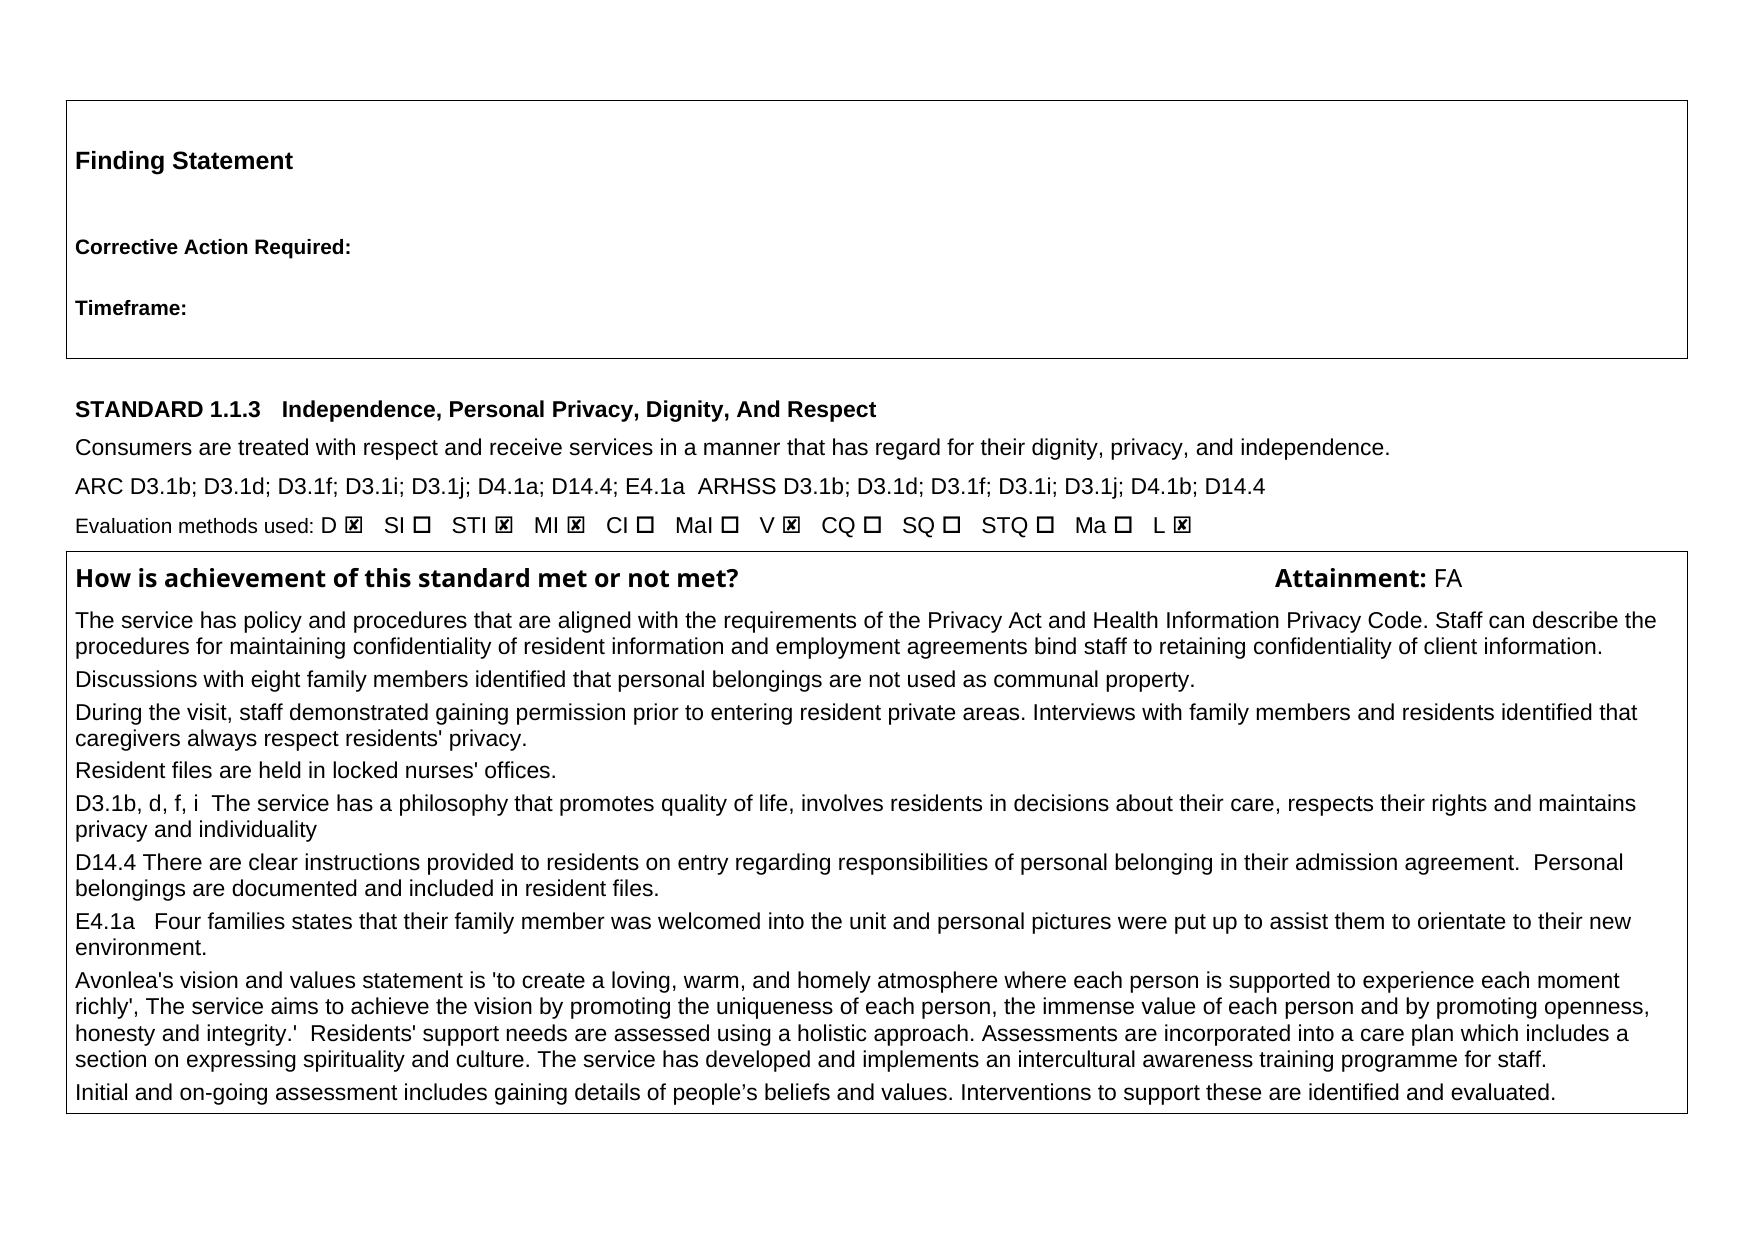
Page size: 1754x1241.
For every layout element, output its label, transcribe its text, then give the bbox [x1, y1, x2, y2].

text How is achievement of this standard met or not met? Attainment: FA [67, 552, 1687, 594]
text Avonlea's vision and values statement is 'to create a loving, warm, and homely atmosphere where each person is supported to experience each moment richly', The service aims to achieve the vision by promoting the uniqueness of each person, the immense value of each person and by promoting openness, honesty and integrity.' Residents' support needs are assessed using a holistic approach. Assessments are incorporated into a care plan which includes a section on expressing spirituality and culture. The service has developed and implements an intercultural awareness training programme for staff. [67, 957, 1687, 1069]
text The service has policy and procedures that are aligned with the requirements of the Privacy Act and Health Information Privacy Code. Staff can describe the procedures for maintaining confidentiality of resident information and employment agreements bind staff to retaining confidentiality of client information. [67, 597, 1687, 656]
text D3.1b, d, f, i The service has a philosophy that promotes quality of life, involves residents in decisions about their care, respects their rights and maintains privacy and individuality [67, 781, 1687, 839]
text D14.4 There are clear instructions provided to residents on entry regarding responsibilities of personal belonging in their admission agreement. Personal belongings are documented and included in resident files. [67, 839, 1687, 898]
text ARC D3.1b; D3.1d; D3.1f; D3.1i; D3.1j; D4.1a; D14.4; E4.1a ARHSS D3.1b; D3.1d; D3.1f; D3.1i; D3.1j; D4.1b; D14.4 [75, 473, 1679, 499]
text E4.1a Four families states that their family member was welcomed into the unit and personal pictures were put up to assist them to orientate to their new environment. [67, 898, 1687, 957]
text Finding Statement [67, 137, 1687, 175]
text STANDARD 1.1.3 Independence, Personal Privacy, Dignity, And Respect [75, 396, 1679, 422]
text Corrective Action Required: [75, 235, 1679, 259]
text Evaluation methods used: D SI STI MI CI MaI V CQ SQ STQ Ma L [75, 512, 1679, 538]
text Consumers are treated with respect and receive services in a manner that has regard for their dignity, privacy, and independence. [75, 434, 1679, 461]
text Resident files are held in locked nurses' offices. [67, 748, 1687, 781]
text Discussions with eight family members identified that personal belongings are not used as communal property. [67, 656, 1687, 689]
text During the visit, staff demonstrated gaining permission prior to entering resident private areas. Interviews with family members and residents identified that caregivers always respect residents' privacy. [67, 689, 1687, 748]
text Initial and on-going assessment includes gaining details of people’s beliefs and values. Interventions to support these are identified and evaluated. [67, 1069, 1687, 1113]
text Timeframe: [67, 286, 1687, 319]
